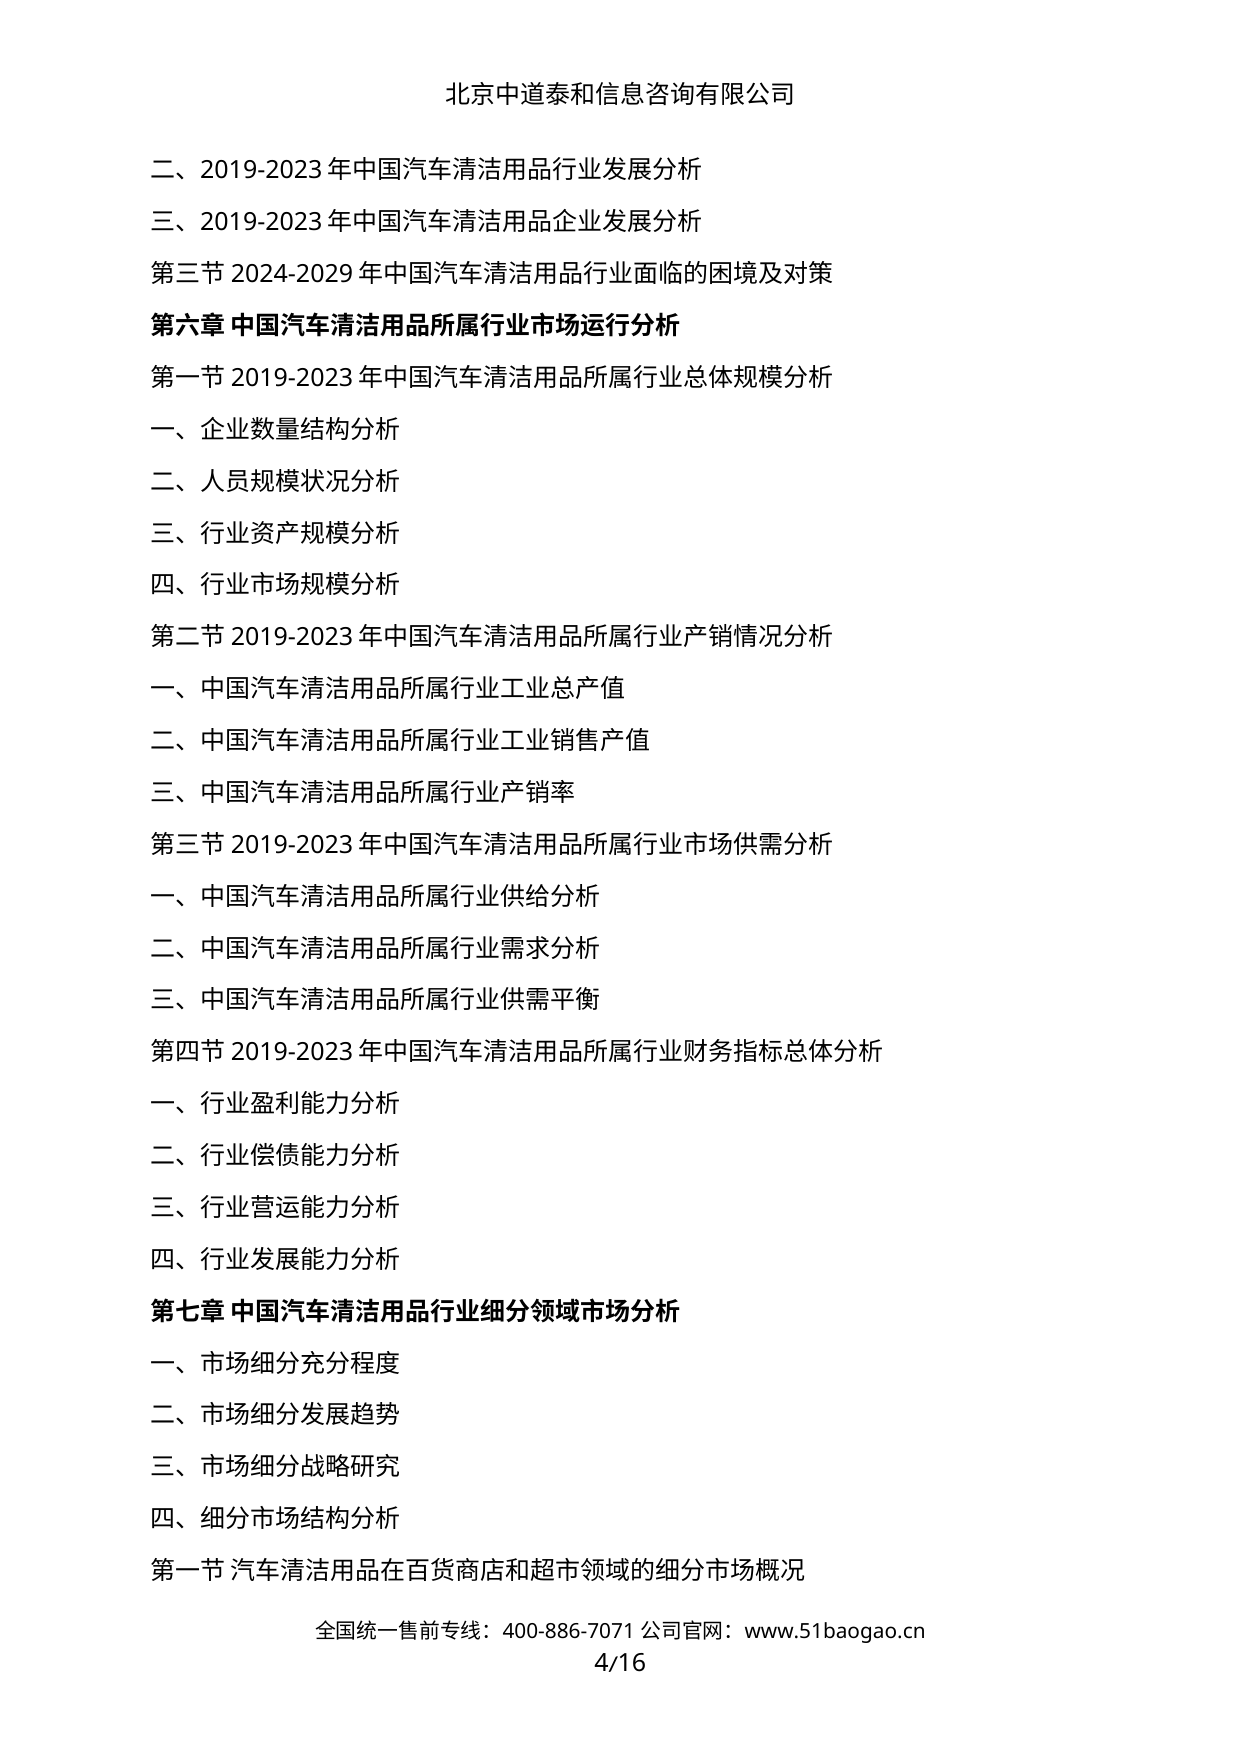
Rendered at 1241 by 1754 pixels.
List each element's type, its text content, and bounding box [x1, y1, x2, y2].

text 第二节 2019-2023年中国汽车清洁用品所属行业产销情况分析 [150, 617, 1090, 653]
text 二、人员规模状况分析 [150, 461, 1090, 497]
text 二、2019-2023年中国汽车清洁用品行业发展分析 [150, 150, 1090, 186]
text 二、中国汽车清洁用品所属行业工业销售产值 [150, 721, 1090, 757]
text 一、企业数量结构分析 [150, 409, 1090, 446]
text 第四节 2019-2023年中国汽车清洁用品所属行业财务指标总体分析 [150, 1032, 1090, 1068]
text 第一节 2019-2023年中国汽车清洁用品所属行业总体规模分析 [150, 357, 1090, 394]
text 第三节 2024-2029年中国汽车清洁用品行业面临的困境及对策 [150, 254, 1090, 290]
text 四、行业发展能力分析 [150, 1239, 1090, 1276]
text 一、行业盈利能力分析 [150, 1084, 1090, 1120]
text 二、市场细分发展趋势 [150, 1395, 1090, 1431]
text 一、中国汽车清洁用品所属行业工业总产值 [150, 669, 1090, 705]
text 第一节 汽车清洁用品在百货商店和超市领域的细分市场概况 [150, 1551, 1090, 1587]
text 三、中国汽车清洁用品所属行业供需平衡 [150, 980, 1090, 1016]
text 第六章 中国汽车清洁用品所属行业市场运行分析 [150, 306, 1090, 342]
text 第七章 中国汽车清洁用品行业细分领域市场分析 [150, 1291, 1090, 1327]
text 三、中国汽车清洁用品所属行业产销率 [150, 772, 1090, 809]
text 三、行业营运能力分析 [150, 1187, 1090, 1224]
text 一、中国汽车清洁用品所属行业供给分析 [150, 876, 1090, 912]
text 三、2019-2023年中国汽车清洁用品企业发展分析 [150, 202, 1090, 238]
text 二、中国汽车清洁用品所属行业需求分析 [150, 928, 1090, 964]
text 三、行业资产规模分析 [150, 513, 1090, 549]
text 四、行业市场规模分析 [150, 565, 1090, 601]
text 四、细分市场结构分析 [150, 1499, 1090, 1535]
text 一、市场细分充分程度 [150, 1343, 1090, 1379]
text 第三节 2019-2023年中国汽车清洁用品所属行业市场供需分析 [150, 824, 1090, 861]
text 三、市场细分战略研究 [150, 1447, 1090, 1483]
text 二、行业偿债能力分析 [150, 1136, 1090, 1172]
